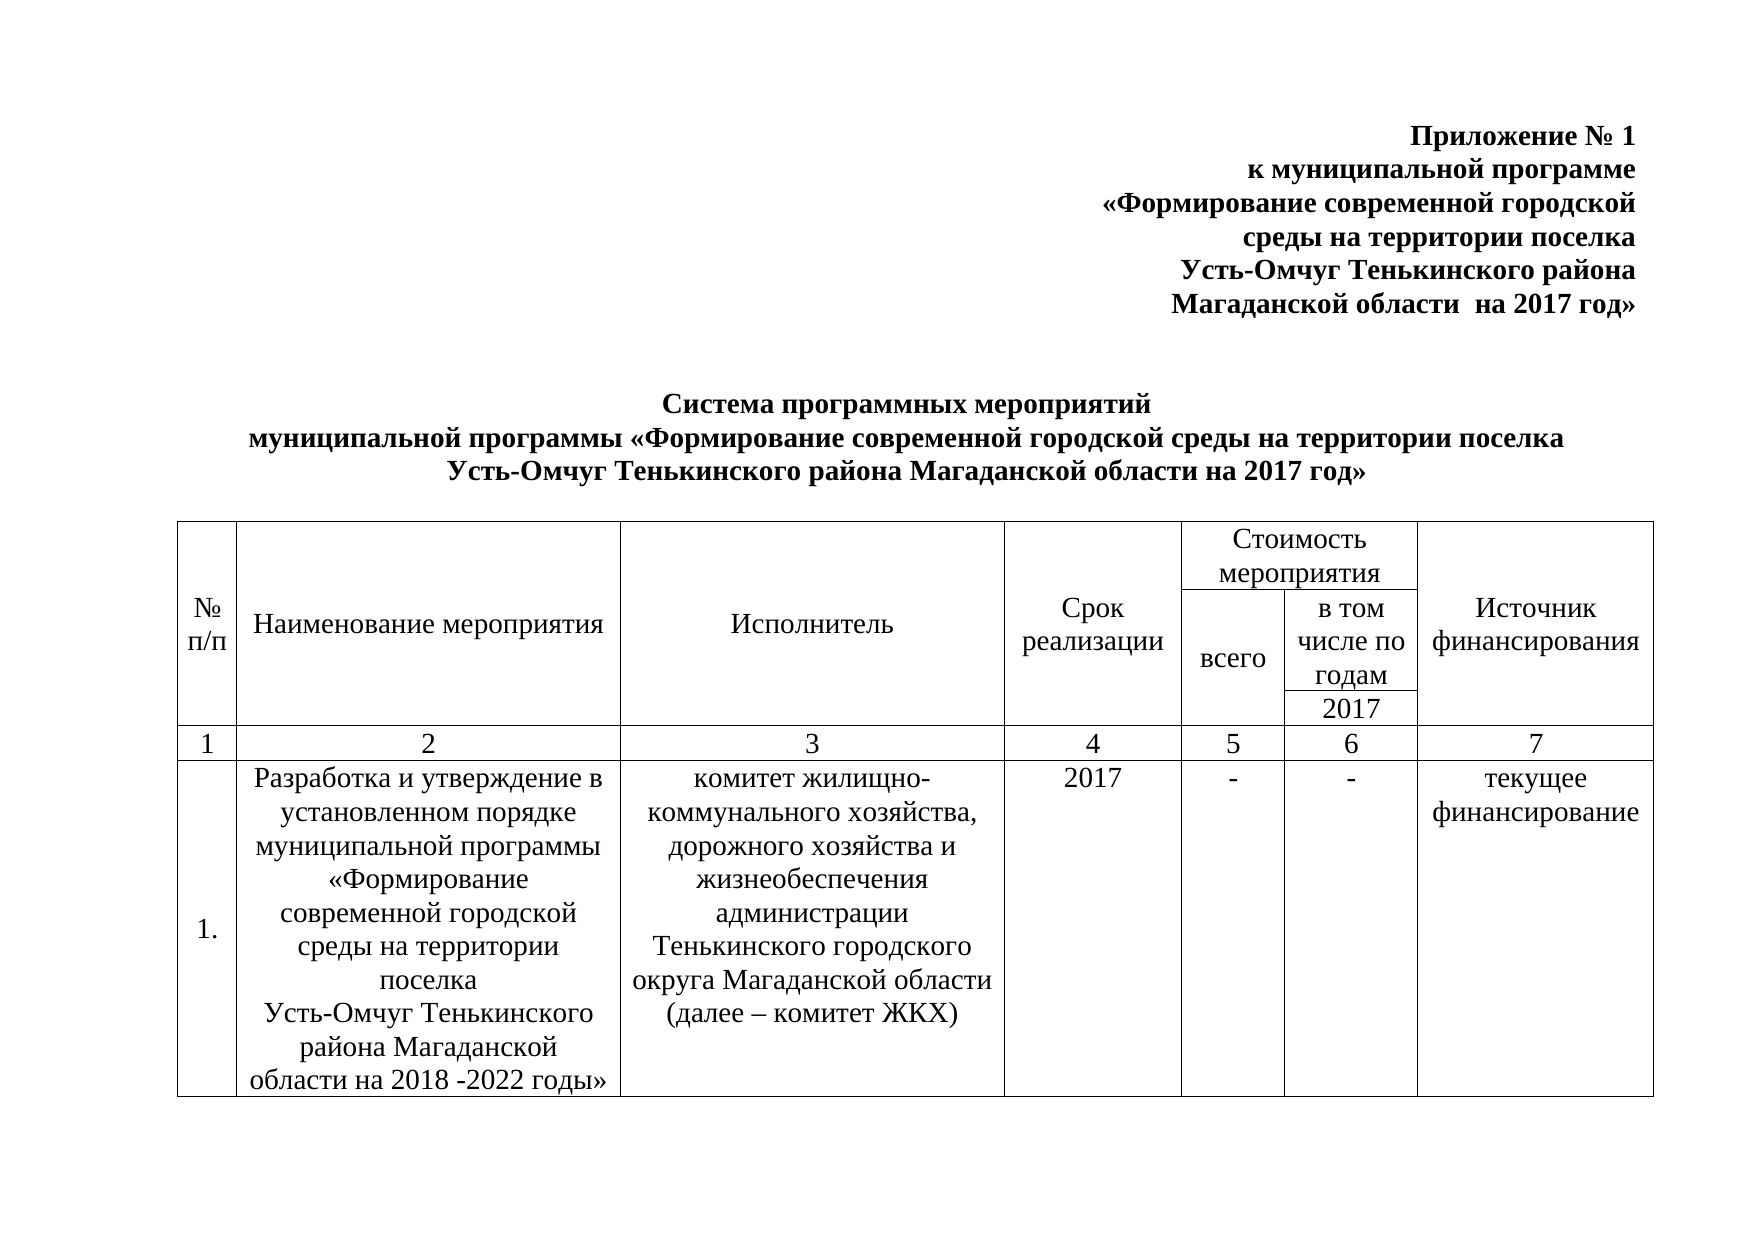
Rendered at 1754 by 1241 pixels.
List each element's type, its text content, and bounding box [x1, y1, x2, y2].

table_cell 7 [1418, 726, 1653, 759]
table_cell 2017 [1005, 761, 1181, 1096]
text «Формирование современной городской [177, 185, 1636, 219]
table_header № п/п [178, 522, 236, 725]
text муниципальной программы «Формирование современной городской среды на территории поселка [177, 420, 1636, 453]
text Приложение № 1 [177, 118, 1636, 152]
table_cell 1 [178, 726, 236, 759]
text Магаданской области на 2017 год» [177, 286, 1636, 319]
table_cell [1418, 761, 1653, 1096]
table_cell - [1285, 761, 1417, 1096]
table_header Стоимость мероприятия [1182, 522, 1417, 589]
table_cell в том числе по годам [1285, 590, 1417, 690]
table_cell комитет жилищно-коммунального хозяйства, дорожного хозяйства и жизнеобеспечения администрации Тенькинского городского округа Магаданской области (далее – комитет ЖКХ) [621, 761, 1004, 1096]
subtitle Система программных мероприятий [177, 386, 1636, 420]
table_cell 6 [1285, 726, 1417, 759]
table_cell 5 [1182, 726, 1284, 759]
table_cell всего [1182, 590, 1284, 725]
table_cell - [1182, 761, 1284, 1096]
table_header Наименование мероприятия [237, 522, 620, 725]
table_cell 1. [178, 761, 236, 1096]
text среды на территории поселка [177, 219, 1636, 252]
table_cell 3 [621, 726, 1004, 759]
table_cell 2017 [1285, 691, 1417, 725]
table_header Источник финансирования [1418, 522, 1653, 725]
table_header Исполнитель [621, 522, 1004, 725]
table_cell 2 [237, 726, 620, 759]
table_cell 4 [1005, 726, 1181, 759]
text Усть-Омчуг Тенькинского района [177, 252, 1636, 286]
table_cell Разработка и утверждение в установленном порядке муниципальной программы «Формирование современной городской среды на территории поселка Усть-Омчуг Тенькинского района Магаданской области на 2018 -2022 годы» [237, 761, 620, 1096]
text Усть-Омчуг Тенькинского района Магаданской области на 2017 год» [177, 453, 1636, 487]
text к муниципальной программе [177, 152, 1636, 185]
table_header Срок реализации [1005, 522, 1181, 725]
